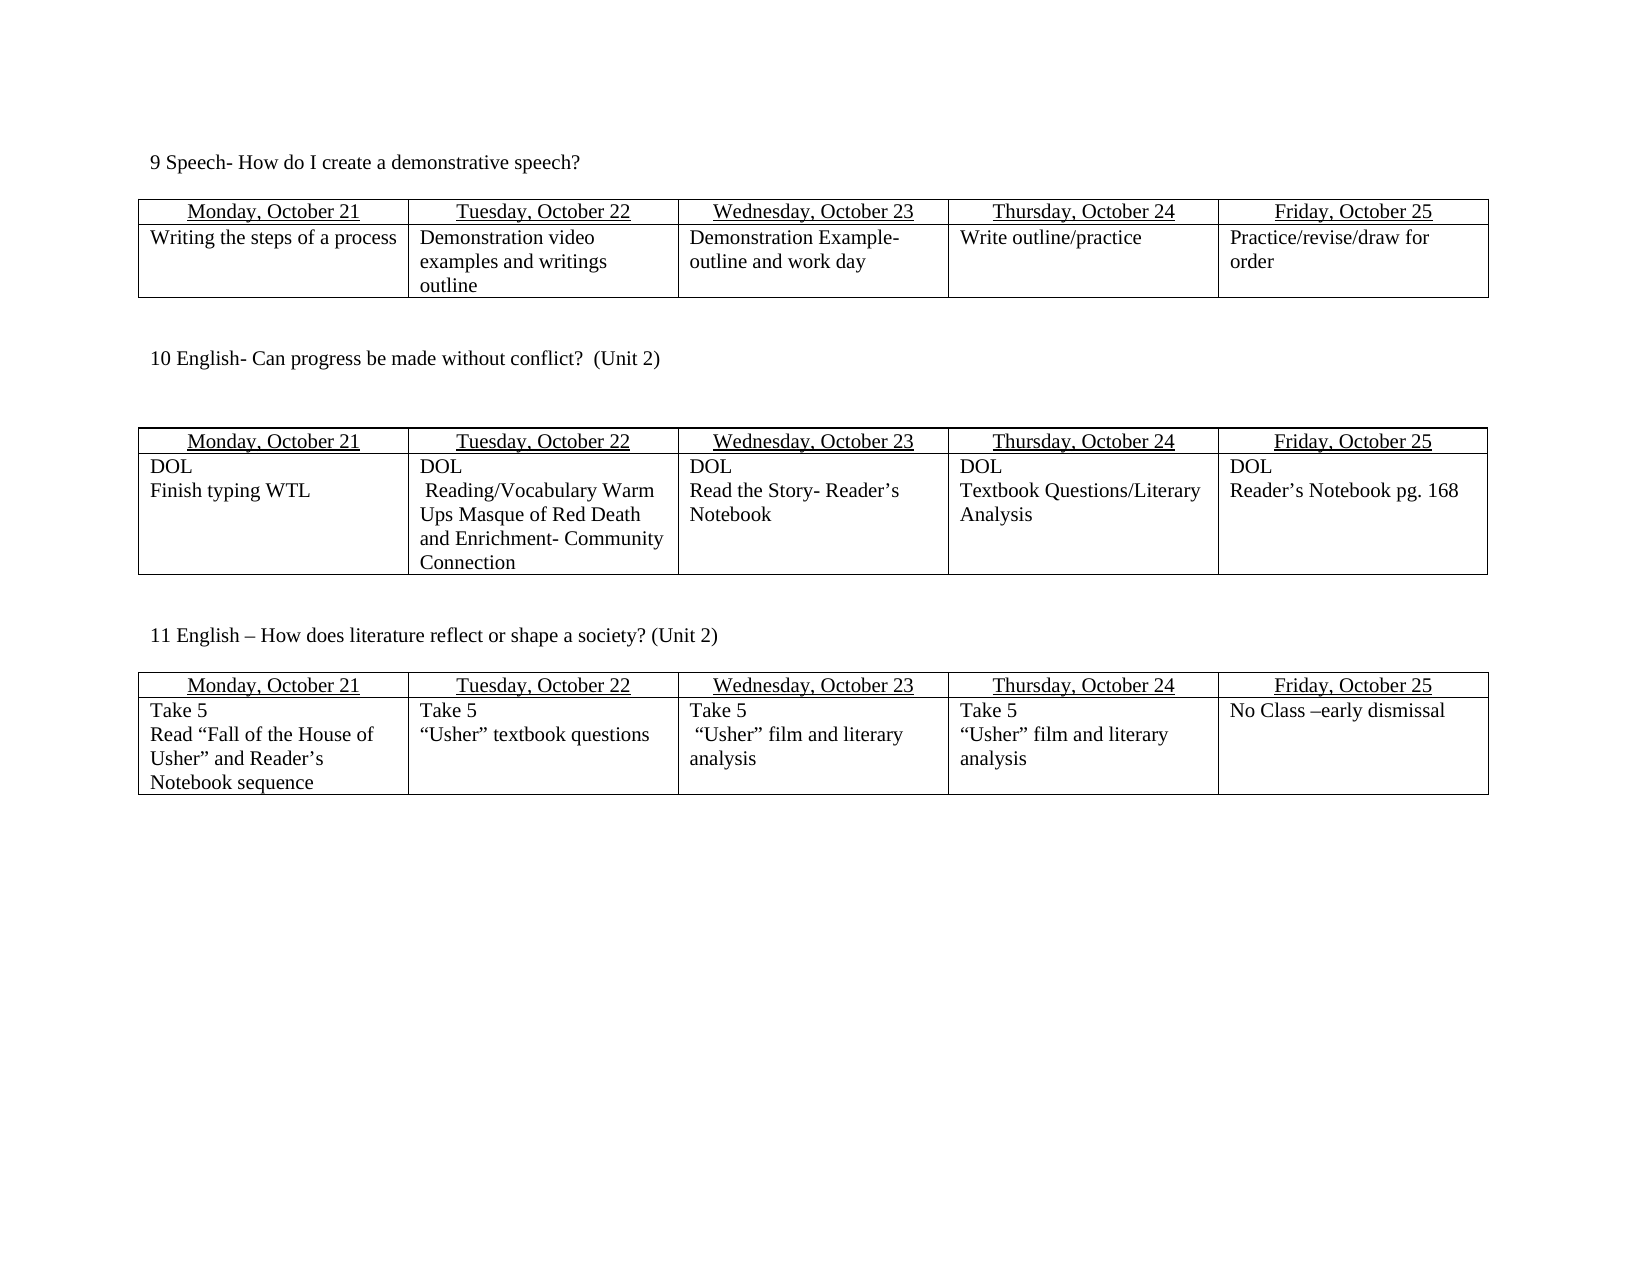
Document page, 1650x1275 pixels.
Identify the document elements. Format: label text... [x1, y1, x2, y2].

table_cell Demonstration video examples and writings outline [409, 225, 678, 297]
table_header Thursday, October 24 [949, 673, 1218, 697]
table_cell Take 5 Read “Fall of the House of Usher” and Reader’s Notebook sequence [139, 698, 408, 794]
table_cell Take 5 “Usher” film and literary analysis [679, 698, 948, 794]
text 10 English- Can progress be made without conflict? (Unit 2) [150, 346, 1500, 402]
table_header Monday, October 21 [139, 200, 408, 223]
table_cell Writing the steps of a process [139, 225, 408, 297]
table_header Tuesday, October 22 [409, 673, 678, 697]
table_cell Write outline/practice [949, 225, 1218, 297]
table_cell DOL Finish typing WTL [139, 454, 408, 574]
table_header Wednesday, October 23 [679, 673, 948, 697]
table_header Tuesday, October 22 [409, 200, 678, 223]
table_header Friday, October 25 [1219, 673, 1488, 697]
table_header Friday, October 25 [1219, 429, 1487, 453]
table_cell Take 5 “Usher” textbook questions [409, 698, 678, 794]
table_header Tuesday, October 22 [409, 429, 678, 453]
table_cell Take 5 “Usher” film and literary analysis [949, 698, 1218, 794]
table_header Monday, October 21 [139, 673, 408, 697]
table_cell No Class –early dismissal [1219, 698, 1488, 794]
table_cell DOL Reading/Vocabulary Warm Ups Masque of Red Death and Enrichment- Community Connection [409, 454, 678, 574]
table_header Wednesday, October 23 [679, 429, 948, 453]
text 9 Speech- How do I create a demonstrative speech? [150, 150, 1500, 174]
table_header Wednesday, October 23 [679, 200, 948, 223]
table_cell DOL Reader’s Notebook pg. 168 [1219, 454, 1487, 574]
table_cell DOL Read the Story- Reader’s Notebook [679, 454, 948, 574]
table_cell Demonstration Example- outline and work day [679, 225, 948, 297]
table_header Thursday, October 24 [949, 429, 1218, 453]
table_header Thursday, October 24 [949, 200, 1218, 223]
text 11 English – How does literature reflect or shape a society? (Unit 2) [150, 623, 1500, 647]
table_cell Practice/revise/draw for order [1219, 225, 1488, 297]
table_header Monday, October 21 [139, 429, 408, 453]
table_cell DOL Textbook Questions/Literary Analysis [949, 454, 1218, 574]
table_header Friday, October 25 [1219, 200, 1488, 223]
